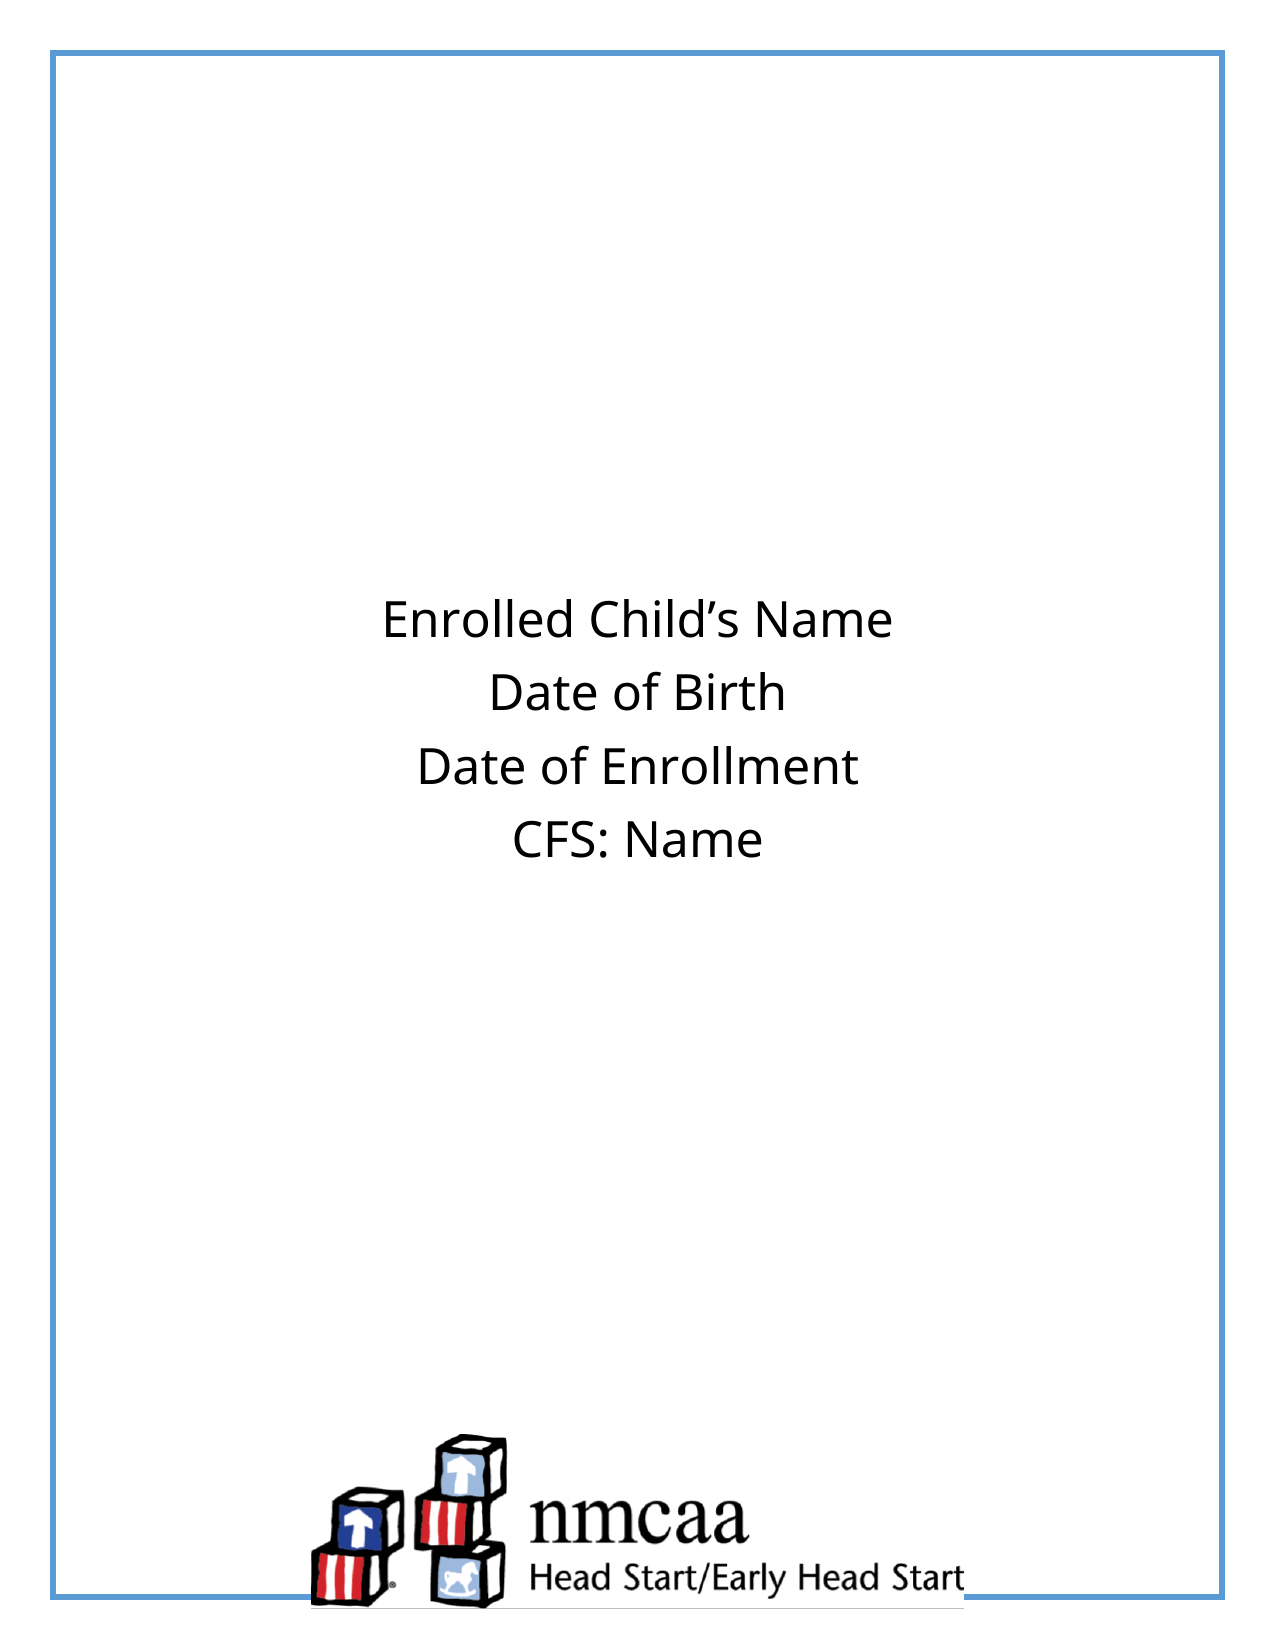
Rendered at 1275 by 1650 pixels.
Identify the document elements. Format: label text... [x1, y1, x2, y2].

text Enrolled Child’s Name [150, 583, 1125, 652]
text CFS: Name [150, 804, 1125, 872]
picture [311, 1434, 964, 1609]
text Date of Birth [150, 657, 1125, 725]
text Date of Enrollment [150, 731, 1125, 799]
